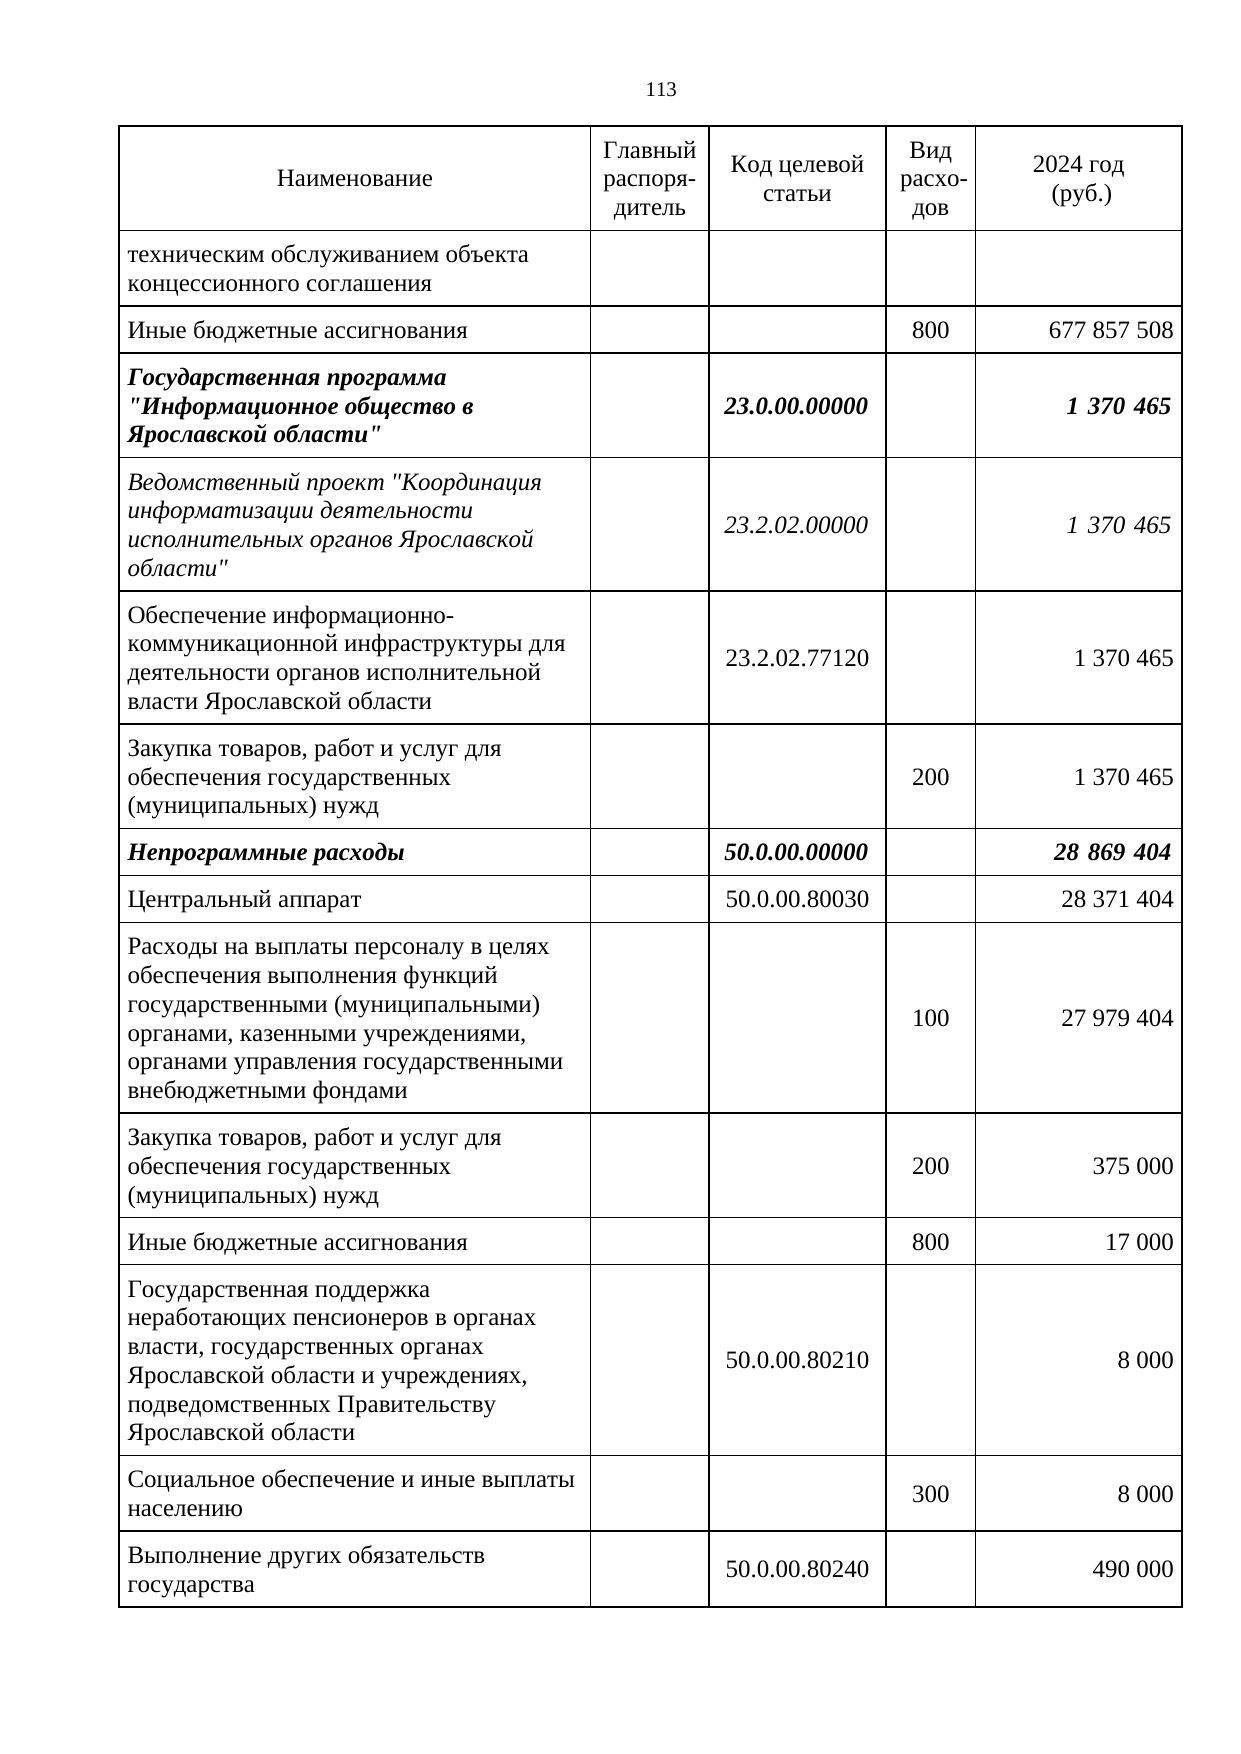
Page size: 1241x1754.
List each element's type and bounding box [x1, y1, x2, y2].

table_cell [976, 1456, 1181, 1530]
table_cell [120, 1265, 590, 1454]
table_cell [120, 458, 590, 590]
table_header [976, 127, 1181, 229]
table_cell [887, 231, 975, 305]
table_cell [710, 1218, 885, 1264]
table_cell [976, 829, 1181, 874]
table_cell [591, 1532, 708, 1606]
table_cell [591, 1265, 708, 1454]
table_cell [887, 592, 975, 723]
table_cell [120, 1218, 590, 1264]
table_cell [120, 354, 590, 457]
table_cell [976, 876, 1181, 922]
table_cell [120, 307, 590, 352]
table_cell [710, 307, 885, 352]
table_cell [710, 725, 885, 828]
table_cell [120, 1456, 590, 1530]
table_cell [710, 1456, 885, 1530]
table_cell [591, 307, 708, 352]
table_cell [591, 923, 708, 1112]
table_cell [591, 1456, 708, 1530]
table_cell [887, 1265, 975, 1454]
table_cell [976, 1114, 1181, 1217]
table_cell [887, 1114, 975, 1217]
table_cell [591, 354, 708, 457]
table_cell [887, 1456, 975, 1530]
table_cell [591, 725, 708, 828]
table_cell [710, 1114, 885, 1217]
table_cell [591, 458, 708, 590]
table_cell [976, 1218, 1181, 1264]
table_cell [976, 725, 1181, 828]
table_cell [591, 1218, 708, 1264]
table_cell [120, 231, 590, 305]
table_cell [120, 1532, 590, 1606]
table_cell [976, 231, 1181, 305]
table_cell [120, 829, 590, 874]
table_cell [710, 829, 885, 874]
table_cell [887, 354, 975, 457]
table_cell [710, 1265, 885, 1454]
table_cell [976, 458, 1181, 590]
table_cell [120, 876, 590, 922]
table_header [120, 127, 590, 229]
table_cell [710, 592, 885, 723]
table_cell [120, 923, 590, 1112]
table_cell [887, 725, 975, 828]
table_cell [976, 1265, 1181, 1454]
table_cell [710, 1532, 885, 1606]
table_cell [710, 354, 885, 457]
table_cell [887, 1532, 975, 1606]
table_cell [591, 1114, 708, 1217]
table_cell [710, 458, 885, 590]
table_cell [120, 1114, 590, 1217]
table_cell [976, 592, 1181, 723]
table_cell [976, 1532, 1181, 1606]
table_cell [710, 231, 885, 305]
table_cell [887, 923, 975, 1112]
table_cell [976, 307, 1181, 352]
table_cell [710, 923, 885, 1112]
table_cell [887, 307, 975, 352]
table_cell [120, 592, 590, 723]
table_header [710, 127, 885, 229]
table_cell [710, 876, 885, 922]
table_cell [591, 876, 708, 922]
table_header [887, 127, 975, 229]
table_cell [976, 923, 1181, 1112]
table_header [591, 127, 708, 229]
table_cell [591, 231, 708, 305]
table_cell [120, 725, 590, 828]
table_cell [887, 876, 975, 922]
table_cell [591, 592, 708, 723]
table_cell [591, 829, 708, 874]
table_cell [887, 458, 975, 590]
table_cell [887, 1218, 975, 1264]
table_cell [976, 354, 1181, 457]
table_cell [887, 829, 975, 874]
